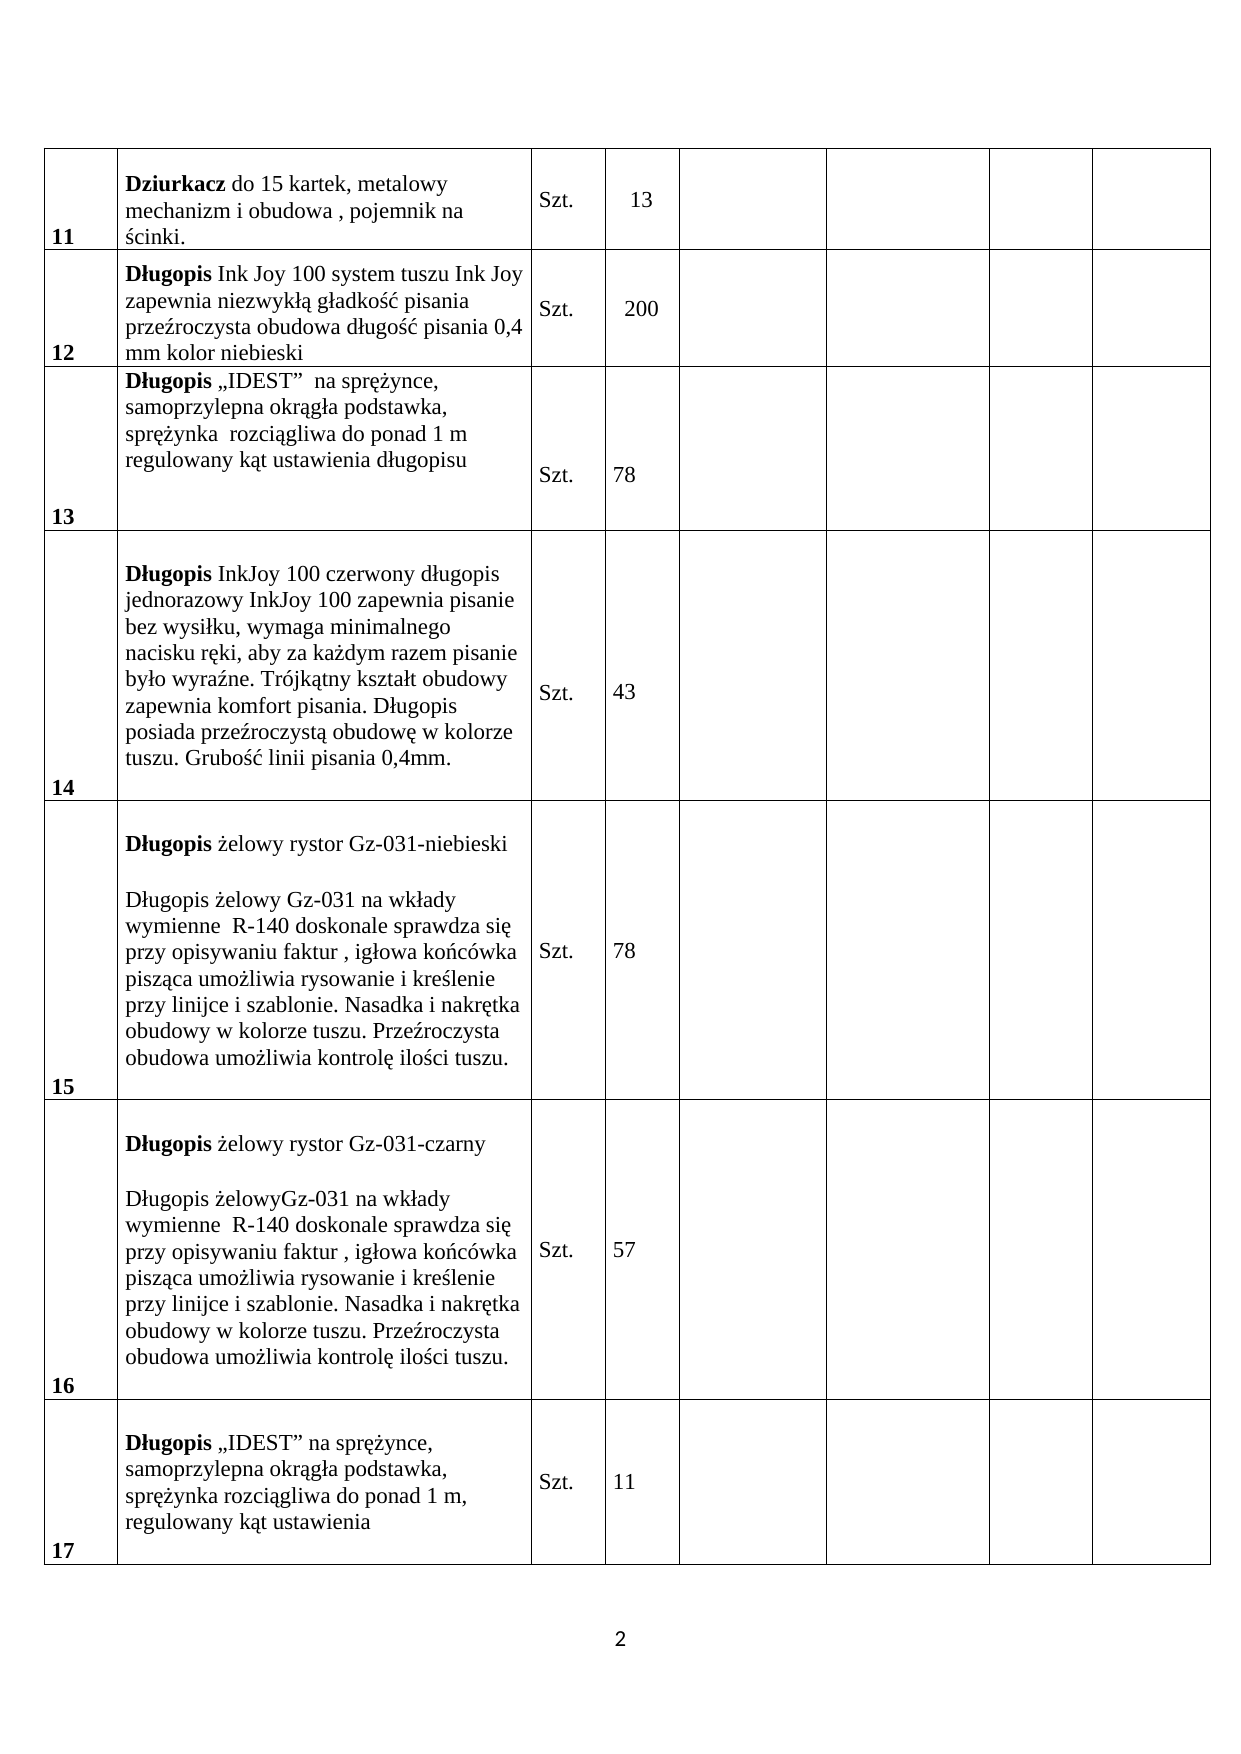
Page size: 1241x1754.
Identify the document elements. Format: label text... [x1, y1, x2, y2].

table_cell [1093, 1400, 1210, 1563]
table_cell Szt. [532, 531, 605, 800]
table_cell [1093, 801, 1210, 1099]
table_cell Długopis „IDEST” na sprężynce, samoprzylepna okrągła podstawka, sprężynka rozciągliwa do ponad 1 m regulowany kąt ustawienia długopisu [118, 367, 531, 530]
table_cell [827, 367, 989, 530]
table_cell [827, 149, 989, 249]
table_cell [680, 149, 826, 249]
table_cell [680, 1100, 826, 1399]
table_cell [827, 250, 989, 366]
table_cell [1093, 1100, 1210, 1399]
table_cell 11 [606, 1400, 679, 1563]
table_cell 57 [606, 1100, 679, 1399]
table_cell [827, 801, 989, 1099]
table_cell [990, 1400, 1092, 1563]
table_cell [990, 801, 1092, 1099]
table_cell [1093, 531, 1210, 800]
table_cell Szt. [532, 367, 605, 530]
table_cell [1093, 149, 1210, 249]
table_cell 78 [606, 801, 679, 1099]
table_cell [1093, 250, 1210, 366]
table_cell Szt. [532, 1100, 605, 1399]
table_cell Szt. [532, 250, 605, 366]
table_cell Długopis Ink Joy 100 system tuszu Ink Joy zapewnia niezwykłą gładkość pisania przeźroczysta obudowa długość pisania 0,4 mm kolor niebieski [118, 250, 531, 366]
table_cell [827, 531, 989, 800]
table_cell 17 [45, 1400, 117, 1563]
table_cell [990, 250, 1092, 366]
table_cell 13 [606, 149, 679, 249]
table_cell [990, 1100, 1092, 1399]
table_cell [680, 250, 826, 366]
table_cell Szt. [532, 149, 605, 249]
table_cell [990, 531, 1092, 800]
table_cell [680, 531, 826, 800]
table_cell 43 [606, 531, 679, 800]
table_cell [680, 1400, 826, 1563]
table_cell 200 [606, 250, 679, 366]
table_cell 78 [606, 367, 679, 530]
table_cell 13 [45, 367, 117, 530]
table_cell [680, 801, 826, 1099]
table_cell Szt. [532, 1400, 605, 1563]
table_cell Szt. [532, 801, 605, 1099]
table_cell Długopis „IDEST” na sprężynce, samoprzylepna okrągła podstawka, sprężynka rozciągliwa do ponad 1 m, regulowany kąt ustawienia [118, 1400, 531, 1563]
table_cell Dziurkacz do 15 kartek, metalowy mechanizm i obudowa , pojemnik na ścinki. [118, 149, 531, 249]
table_cell [827, 1400, 989, 1563]
table_cell 15 [45, 801, 117, 1099]
table_cell Długopis żelowy rystor Gz-031-niebieski Długopis żelowy Gz-031 na wkłady wymienne R-140 doskonale sprawdza się przy opisywaniu faktur , igłowa końcówka pisząca umożliwia rysowanie i kreślenie przy linijce i szablonie. Nasadka i nakrętka obudowy w kolorze tuszu. Przeźroczysta obudowa umożliwia kontrolę ilości tuszu. [118, 801, 531, 1099]
table_cell [990, 149, 1092, 249]
table_cell [827, 1100, 989, 1399]
table_cell 11 [45, 149, 117, 249]
table_cell Długopis InkJoy 100 czerwony długopis jednorazowy InkJoy 100 zapewnia pisanie bez wysiłku, wymaga minimalnego nacisku ręki, aby za każdym razem pisanie było wyraźne. Trójkątny kształt obudowy zapewnia komfort pisania. Długopis posiada przeźroczystą obudowę w kolorze tuszu. Grubość linii pisania 0,4mm. [118, 531, 531, 800]
table_cell 12 [45, 250, 117, 366]
table_cell [1093, 367, 1210, 530]
table_cell 16 [45, 1100, 117, 1399]
table_cell 14 [45, 531, 117, 800]
table_cell [990, 367, 1092, 530]
table_cell [680, 367, 826, 530]
table_cell Długopis żelowy rystor Gz-031-czarny Długopis żelowyGz-031 na wkłady wymienne R-140 doskonale sprawdza się przy opisywaniu faktur , igłowa końcówka pisząca umożliwia rysowanie i kreślenie przy linijce i szablonie. Nasadka i nakrętka obudowy w kolorze tuszu. Przeźroczysta obudowa umożliwia kontrolę ilości tuszu. [118, 1100, 531, 1399]
